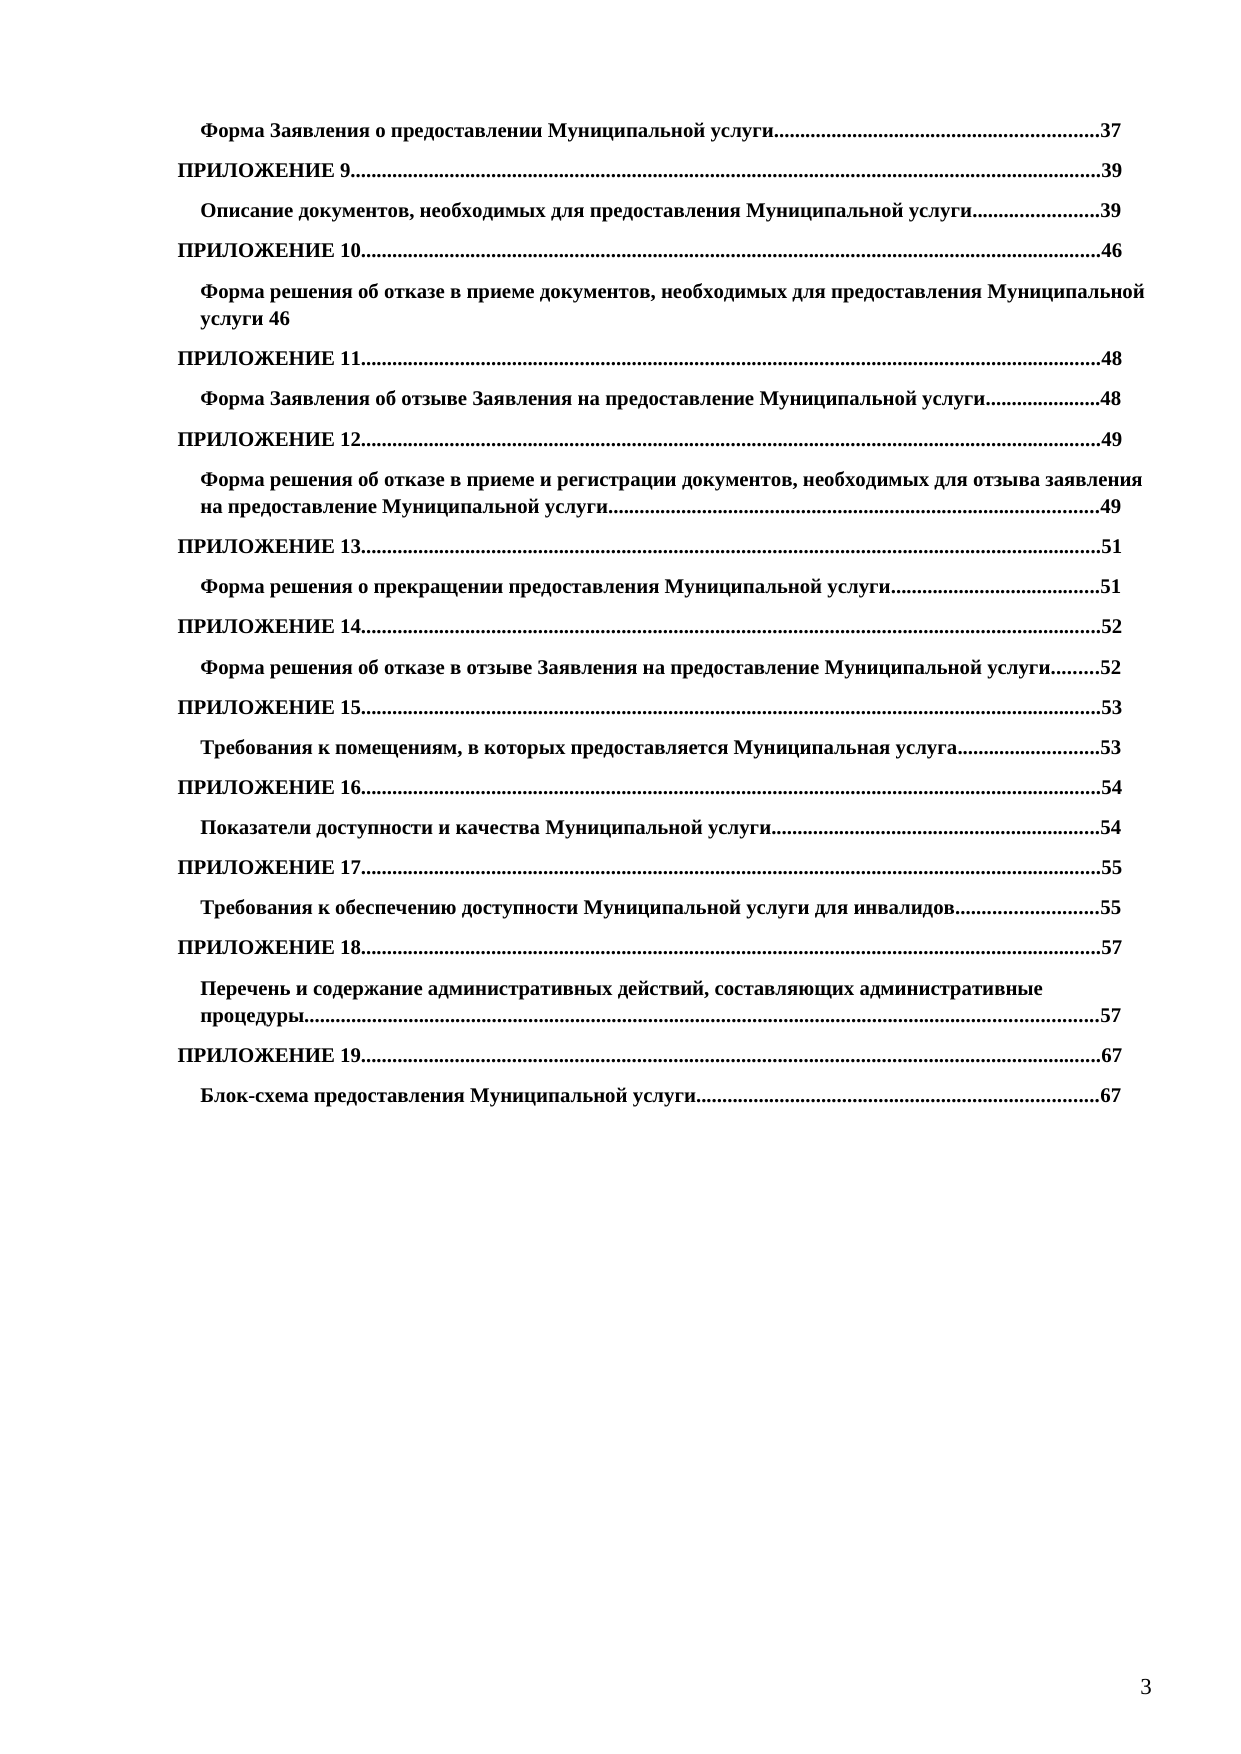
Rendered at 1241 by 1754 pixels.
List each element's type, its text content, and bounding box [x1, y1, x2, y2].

text Форма Заявления о предоставлении Муниципальной услуги 37 [200, 118, 1152, 142]
text Приложение 17 55 [177, 855, 1152, 879]
text Описание документов, необходимых для предоставления Муниципальной услуги 39 [200, 198, 1152, 222]
text Перечень и содержание административных действий, составляющих административные процедуры 57 [200, 975, 1152, 1027]
text Приложение 18 57 [177, 935, 1152, 959]
text Приложение 19 67 [177, 1043, 1152, 1067]
text Приложение 14 52 [177, 614, 1152, 638]
text Приложение 9 39 [177, 158, 1152, 182]
text Приложение 15 53 [177, 695, 1152, 719]
text Приложение 12 49 [177, 426, 1152, 451]
text Форма решения об отказе в отзыве Заявления на предоставление Муниципальной услуги 52 [200, 654, 1152, 679]
text Требования к помещениям, в которых предоставляется Муниципальная услуга 53 [200, 735, 1152, 759]
text Приложение 11 48 [177, 346, 1152, 370]
text Приложение 13 51 [177, 534, 1152, 558]
text Форма Заявления об отзыве Заявления на предоставление Муниципальной услуги 48 [200, 386, 1152, 410]
text Требования к обеспечению доступности Муниципальной услуги для инвалидов 55 [200, 895, 1152, 919]
text Форма решения об отказе в приеме и регистрации документов, необходимых для отзыва заявления на предоставление Муниципальной услуги 49 [200, 467, 1152, 518]
text Форма решения о прекращении предоставления Муниципальной услуги 51 [200, 574, 1152, 598]
text Приложение 16 54 [177, 775, 1152, 799]
text Блок-схема предоставления Муниципальной услуги 67 [200, 1083, 1152, 1107]
text Показатели доступности и качества Муниципальной услуги 54 [200, 815, 1152, 839]
text Приложение 10 46 [177, 238, 1152, 262]
text Форма решения об отказе в приеме документов, необходимых для предоставления Муниципальной услуги 46 [200, 278, 1152, 330]
